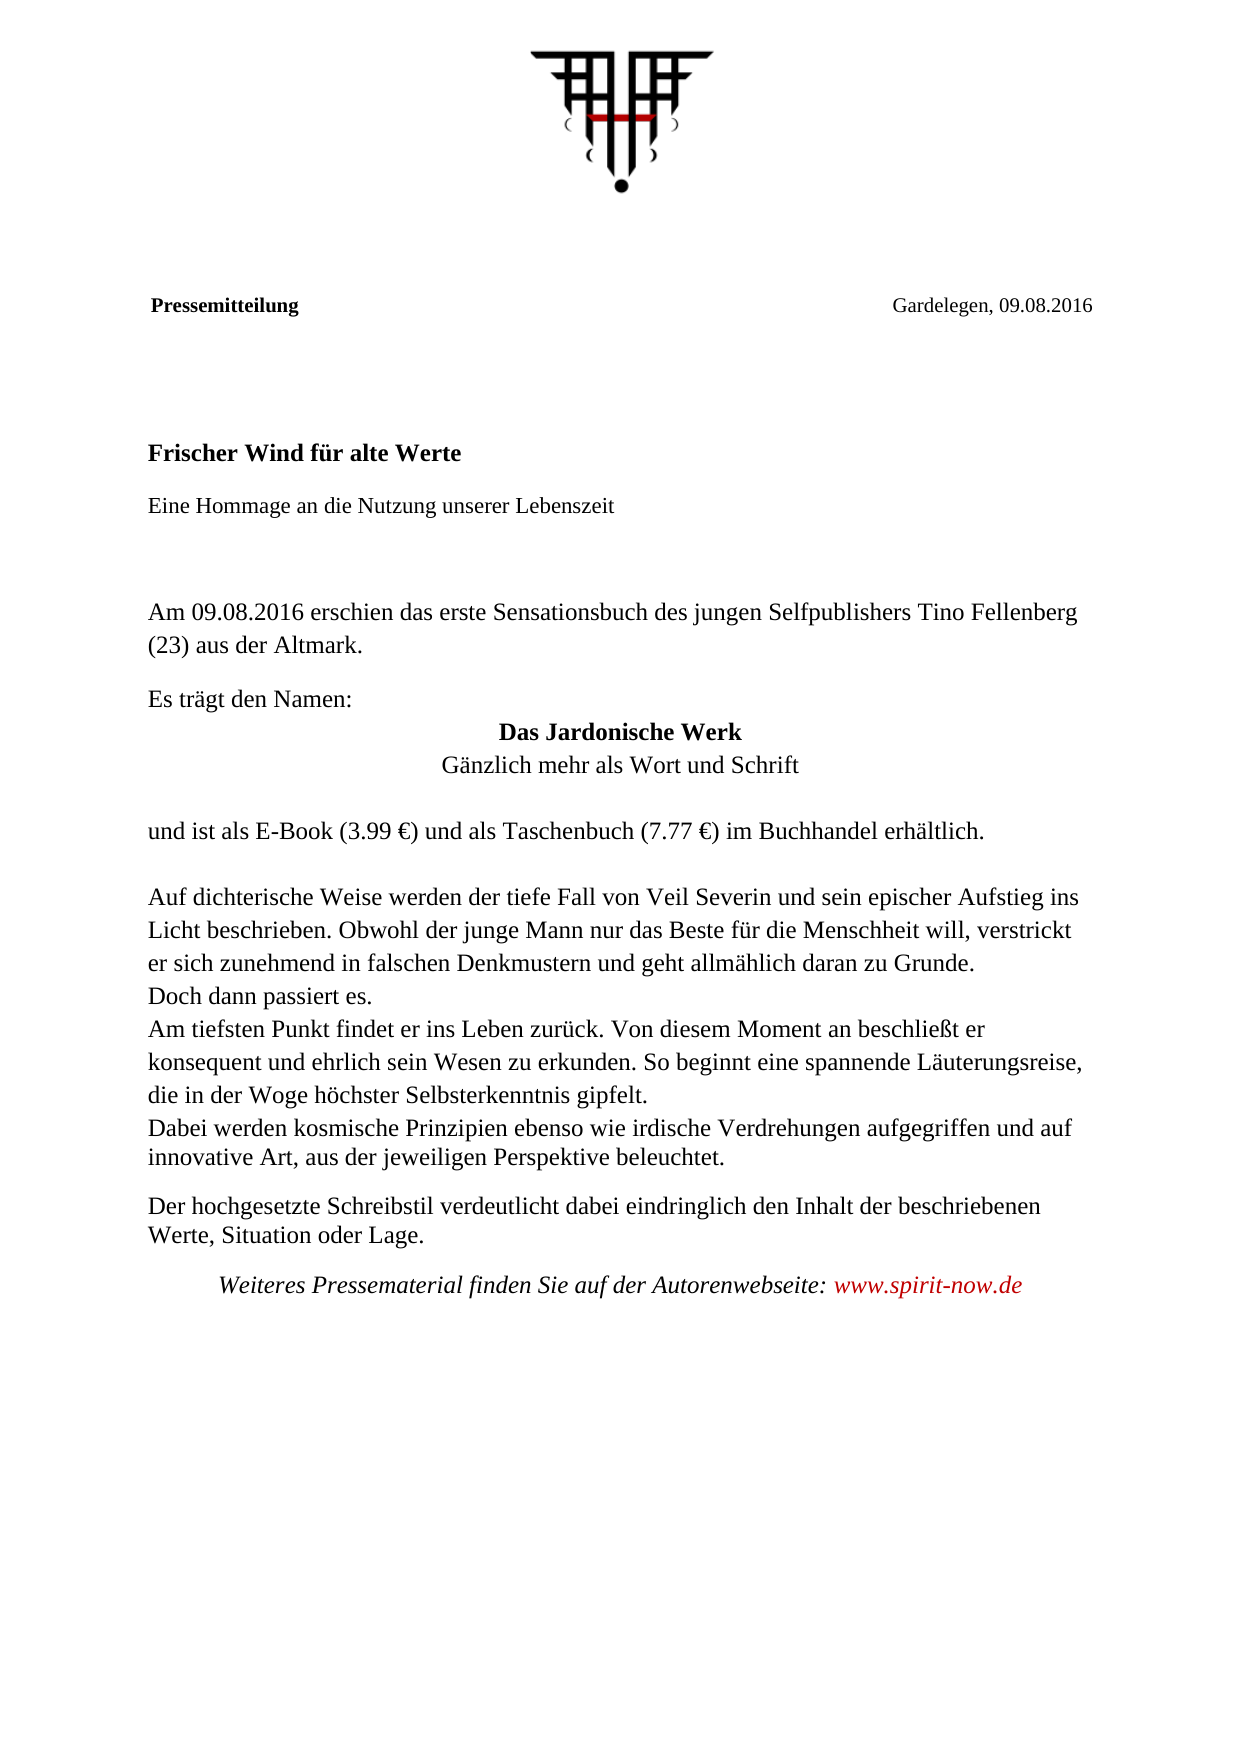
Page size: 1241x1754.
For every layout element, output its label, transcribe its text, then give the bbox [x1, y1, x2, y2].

text Auf dichterische Weise werden der tiefe Fall von Veil Severin und sein epischer Aufstieg ins Licht beschrieben. Obwohl der junge Mann nur das Beste für die Menschheit will, verstrickt er sich zunehmend in falschen Denkmustern und geht allmählich daran zu Grunde. [148, 882, 1093, 977]
text Am tiefsten Punkt findet er ins Leben zurück. Von diesem Moment an beschließt er konsequent und ehrlich sein Wesen zu erkunden. So beginnt eine spannende Läuterungsreise, die in der Woge höchster Selbsterkenntnis gipfelt. [148, 1014, 1093, 1109]
text Pressemitteilung Gardelegen, 09.08.2016 [148, 293, 1093, 317]
text Der hochgesetzte Schreibstil verdeutlicht dabei eindringlich den Inhalt der beschriebenen Werte, Situation oder Lage. [148, 1191, 1093, 1249]
text Gänzlich mehr als Wort und Schrift [148, 750, 1093, 779]
text Doch dann passiert es. [148, 981, 1093, 1010]
text Eine Hommage an die Nutzung unserer Lebenszeit [148, 492, 1093, 518]
picture [530, 46, 716, 195]
text Es trägt den Namen: [148, 684, 1093, 713]
text und ist als E-Book (3.99 €) und als Taschenbuch (7.77 €) im Buchhandel erhältlich. [148, 816, 1093, 845]
text Dabei werden kosmische Prinzipien ebenso wie irdische Verdrehungen aufgegriffen und auf innovative Art, aus der jeweiligen Perspektive beleuchtet. [148, 1113, 1093, 1171]
text Weiteres Pressematerial finden Sie auf der Autorenwebseite: www.spirit-now.de [148, 1270, 1093, 1298]
text Das Jardonische Werk [148, 717, 1093, 746]
text Am 09.08.2016 erschien das erste Sensationsbuch des jungen Selfpublishers Tino Fellenberg (23) aus der Altmark. [148, 597, 1093, 659]
text Frischer Wind für alte Werte [148, 438, 1093, 467]
